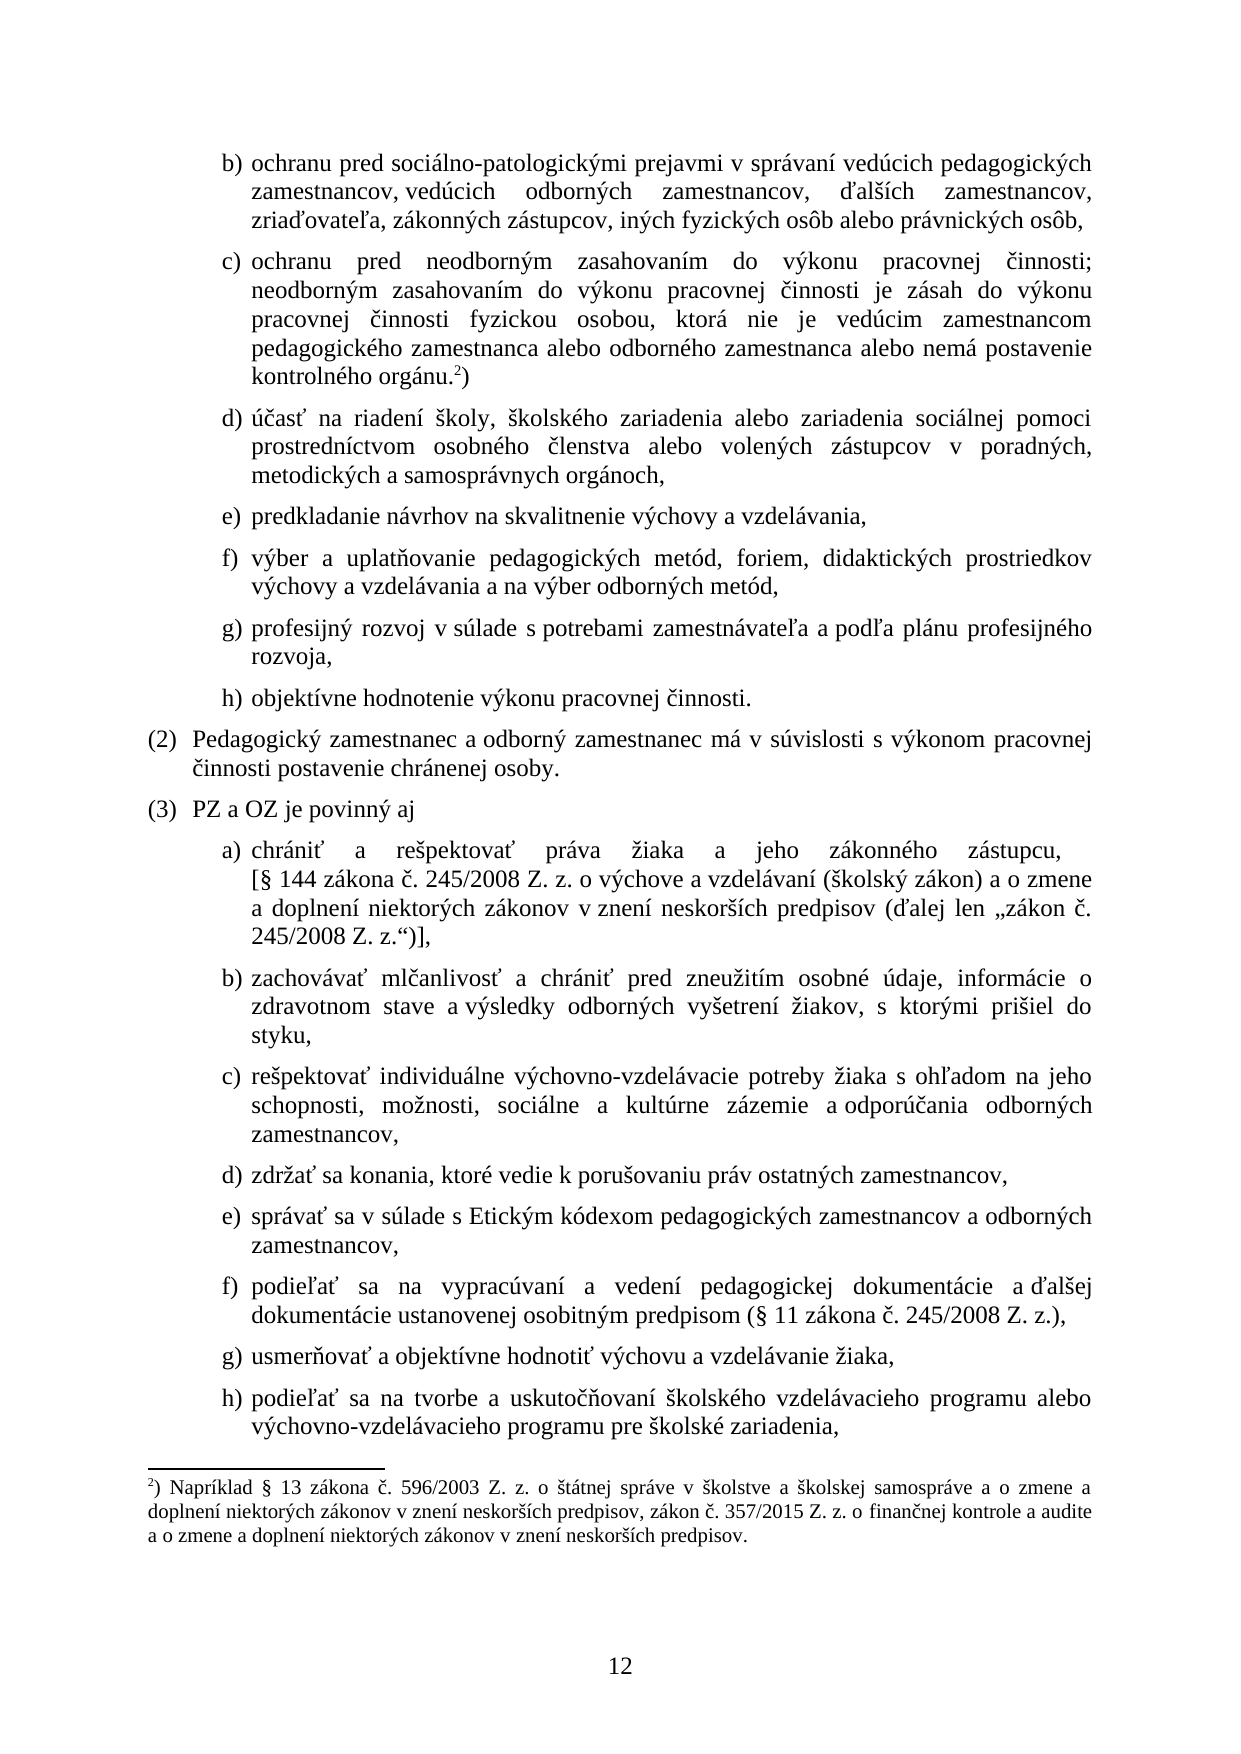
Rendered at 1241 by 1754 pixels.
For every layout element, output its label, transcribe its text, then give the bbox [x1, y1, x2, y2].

list podieľať sa na vypracúvaní a vedení pedagogickej dokumentácie a ďalšej dokumentácie ustanovenej osobitným predpisom (§ 11 zákona č. 245/2008 Z. z.), [222, 1271, 1092, 1329]
list PZ a OZ je povinný aj [148, 794, 1092, 823]
list zdržať sa konania, ktoré vedie k porušovaniu práv ostatných zamestnancov, [222, 1160, 1092, 1189]
list správať sa v súlade s Etickým kódexom pedagogických zamestnancov a odborných zamestnancov, [222, 1201, 1092, 1259]
list ochranu pred neodborným zasahovaním do výkonu pracovnej činnosti; neodborným zasahovaním do výkonu pracovnej činnosti je zásah do výkonu pracovnej činnosti fyzickou osobou, ktorá nie je vedúcim zamestnancom pedagogického zamestnanca alebo odborného zamestnanca alebo nemá postavenie kontrolného orgánu.) [222, 246, 1092, 390]
list Pedagogický zamestnanec a odborný zamestnanec má v súvislosti s výkonom pracovnej činnosti postavenie chránenej osoby. [148, 724, 1092, 781]
list zachovávať mlčanlivosť a chrániť pred zneužitím osobné údaje, informácie o zdravotnom stave a výsledky odborných vyšetrení žiakov, s ktorými prišiel do styku, [222, 963, 1092, 1049]
list ochranu pred sociálno-patologickými prejavmi v správaní vedúcich pedagogických zamestnancov, vedúcich odborných zamestnancov, ďalších zamestnancov, zriaďovateľa, zákonných zástupcov, iných fyzických osôb alebo právnických osôb, [222, 148, 1092, 234]
list podieľať sa na tvorbe a uskutočňovaní školského vzdelávacieho programu alebo výchovno-vzdelávacieho programu pre školské zariadenia, [222, 1383, 1092, 1440]
list predkladanie návrhov na skvalitnenie výchovy a vzdelávania, [222, 501, 1092, 530]
list objektívne hodnotenie výkonu pracovnej činnosti. [222, 683, 1092, 711]
list rešpektovať individuálne výchovno-vzdelávacie potreby žiaka s ohľadom na jeho schopnosti, možnosti, sociálne a kultúrne zázemie a odporúčania odborných zamestnancov, [222, 1061, 1092, 1148]
list usmerňovať a objektívne hodnotiť výchovu a vzdelávanie žiaka, [222, 1341, 1092, 1370]
list chrániť a rešpektovať práva žiaka a jeho zákonného zástupcu, [§ 144 zákona č. 245/2008 Z. z. o výchove a vzdelávaní (školský zákon) a o zmene a doplnení niektorých zákonov v znení neskorších predpisov (ďalej len „zákon č. 245/2008 Z. z.“)], [222, 835, 1092, 950]
list účasť na riadení školy, školského zariadenia alebo zariadenia sociálnej pomoci prostredníctvom osobného členstva alebo volených zástupcov v poradných, metodických a samosprávnych orgánoch, [222, 403, 1092, 489]
list výber a uplatňovanie pedagogických metód, foriem, didaktických prostriedkov výchovy a vzdelávania a na výber odborných metód, [222, 543, 1092, 600]
list profesijný rozvoj v súlade s potrebami zamestnávateľa a podľa plánu profesijného rozvoja, [222, 613, 1092, 670]
